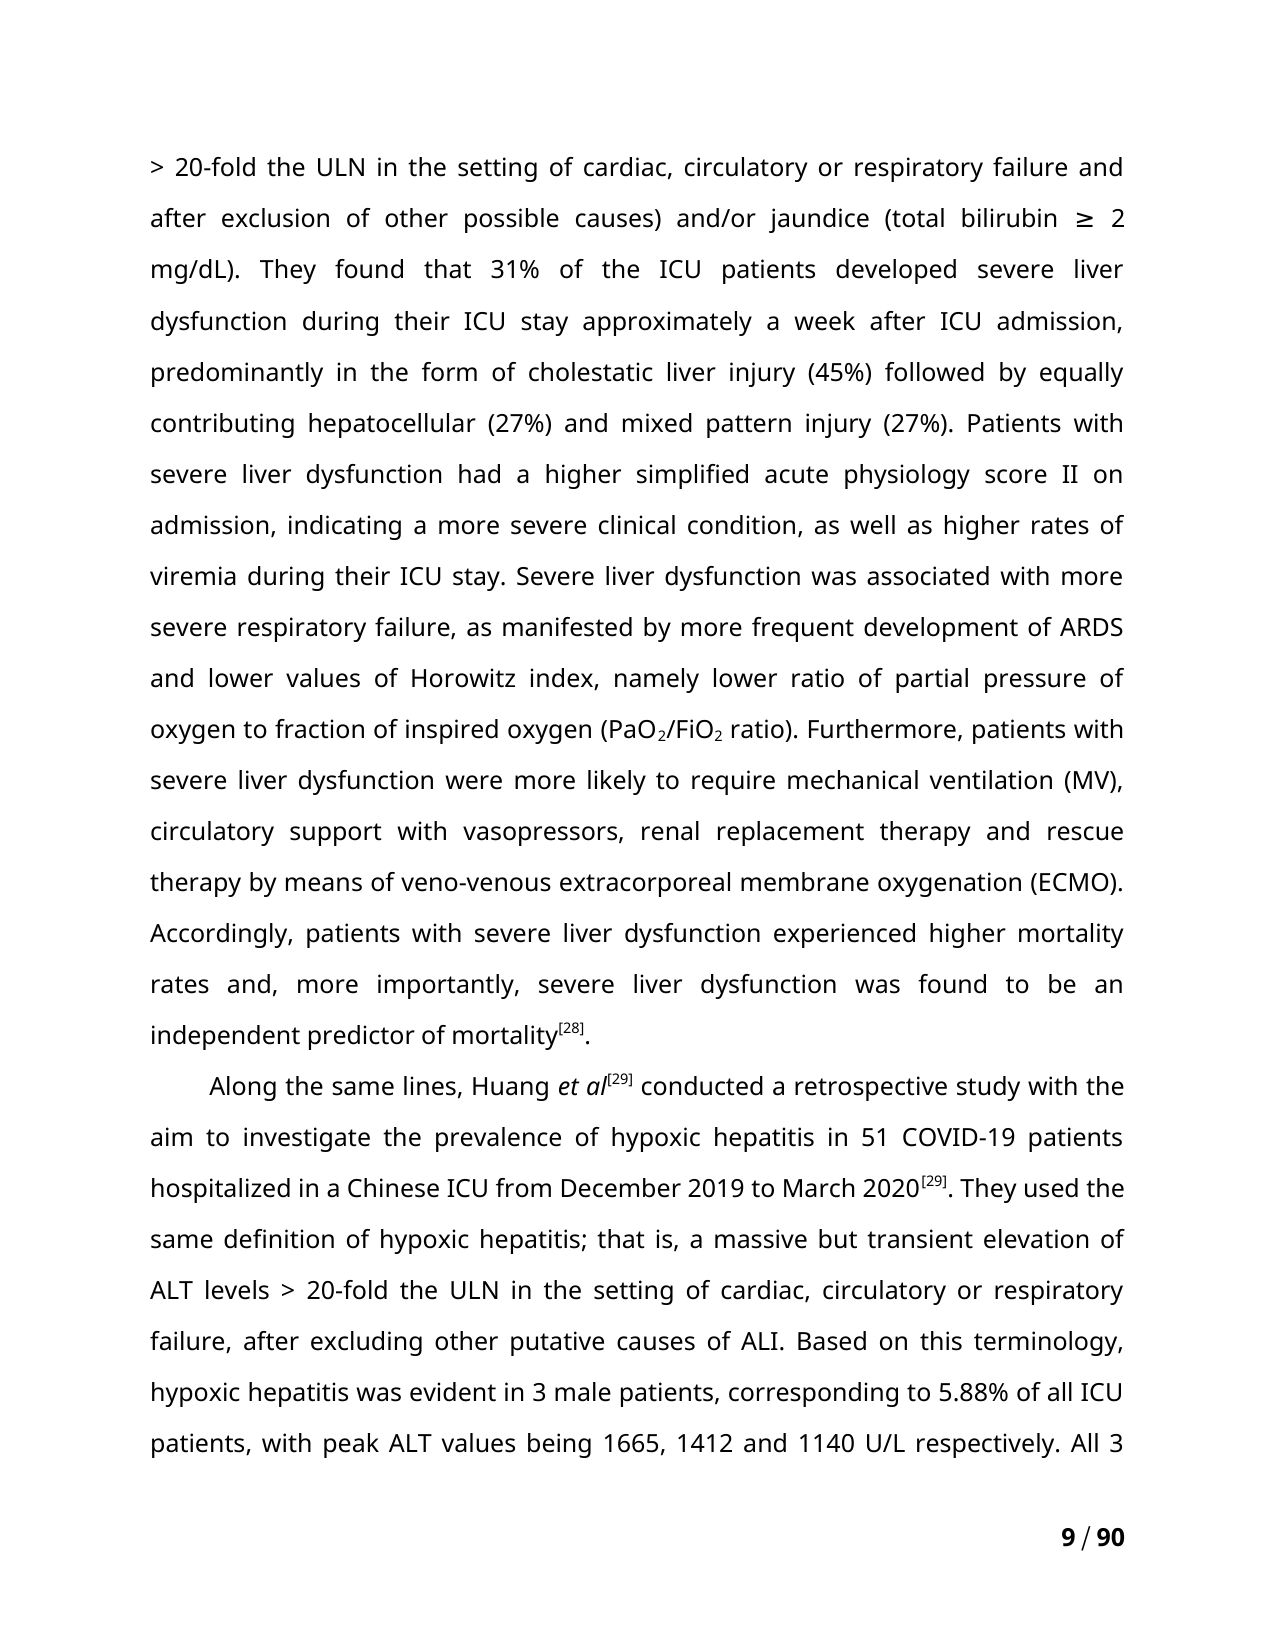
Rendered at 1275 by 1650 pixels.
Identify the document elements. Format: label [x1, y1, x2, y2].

text [150, 150, 1125, 1052]
text [150, 1069, 1125, 1460]
